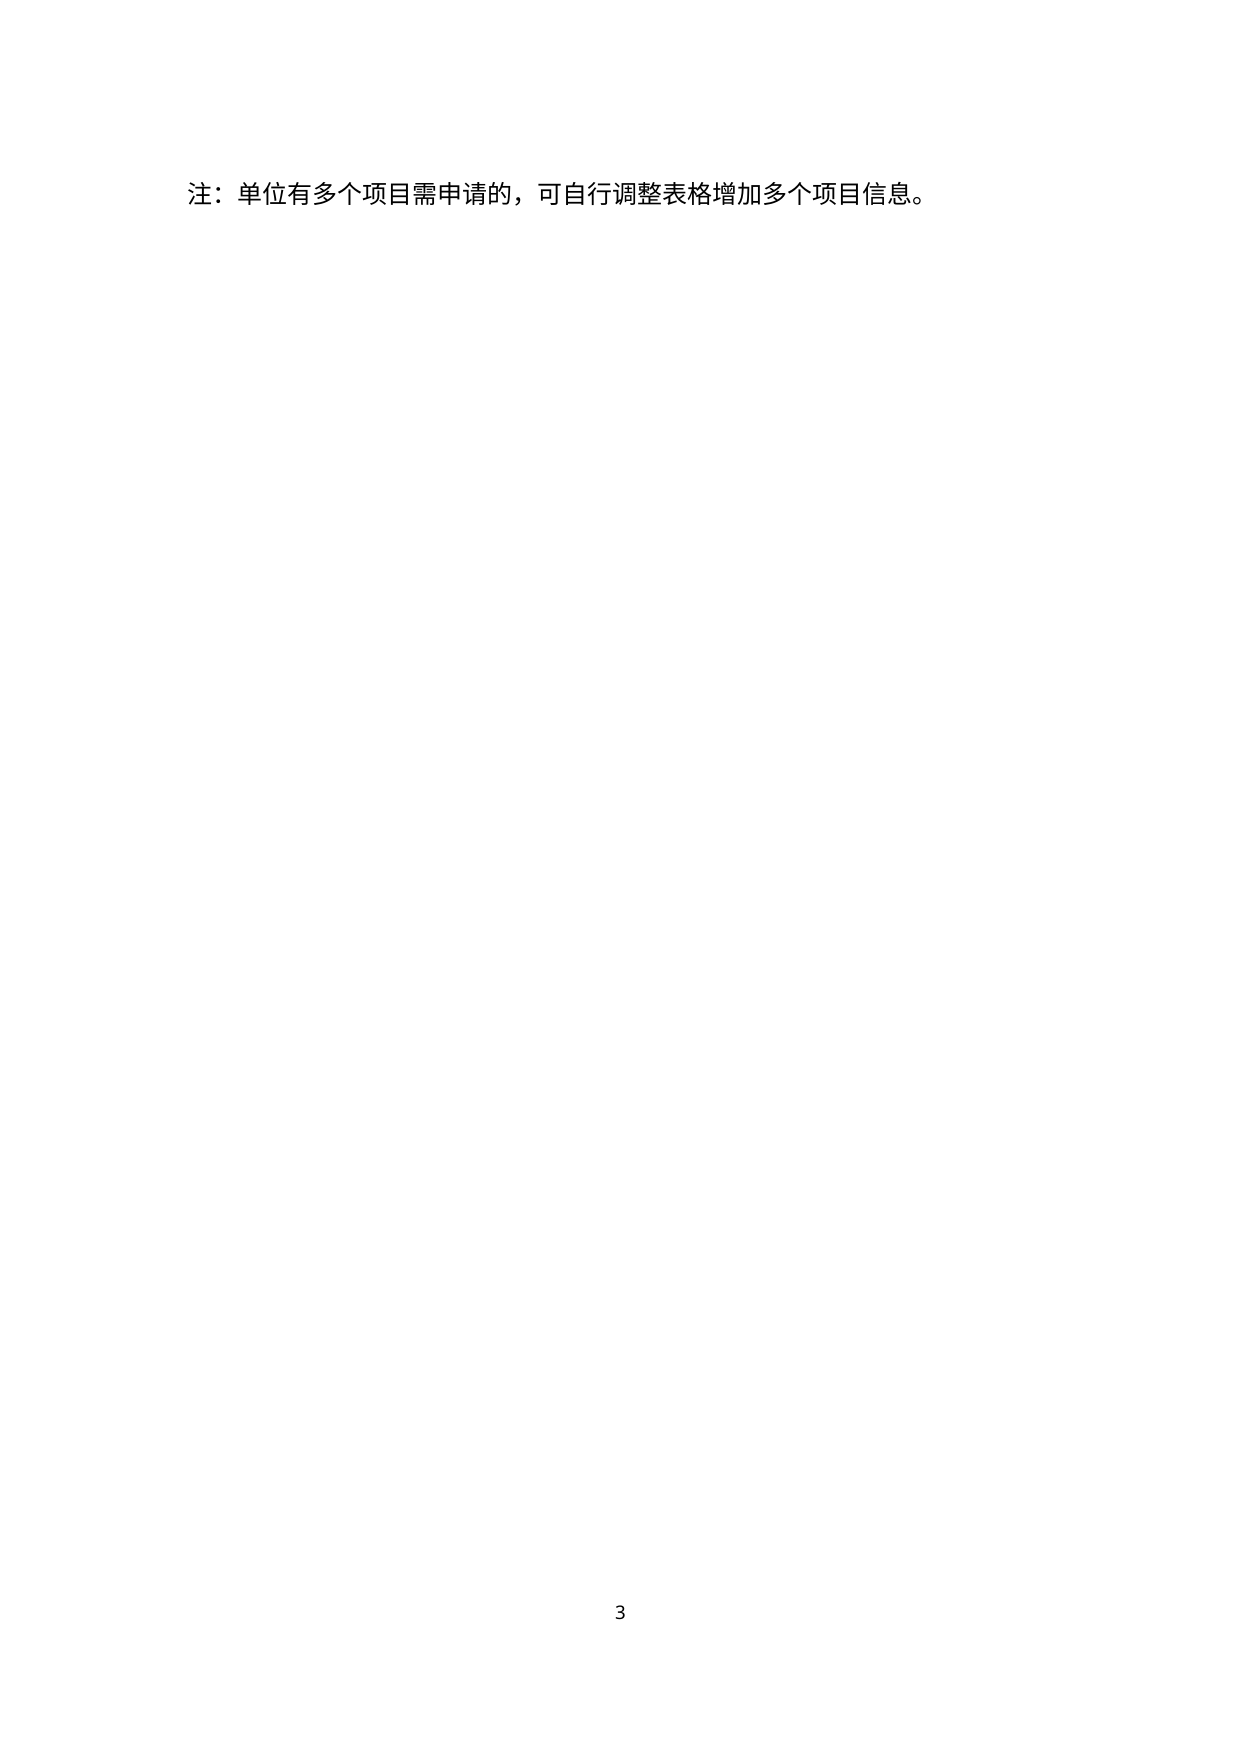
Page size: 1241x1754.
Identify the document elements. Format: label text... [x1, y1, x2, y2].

text 注：单位有多个项目需申请的，可自行调整表格增加多个项目信息。 [187, 160, 1053, 225]
